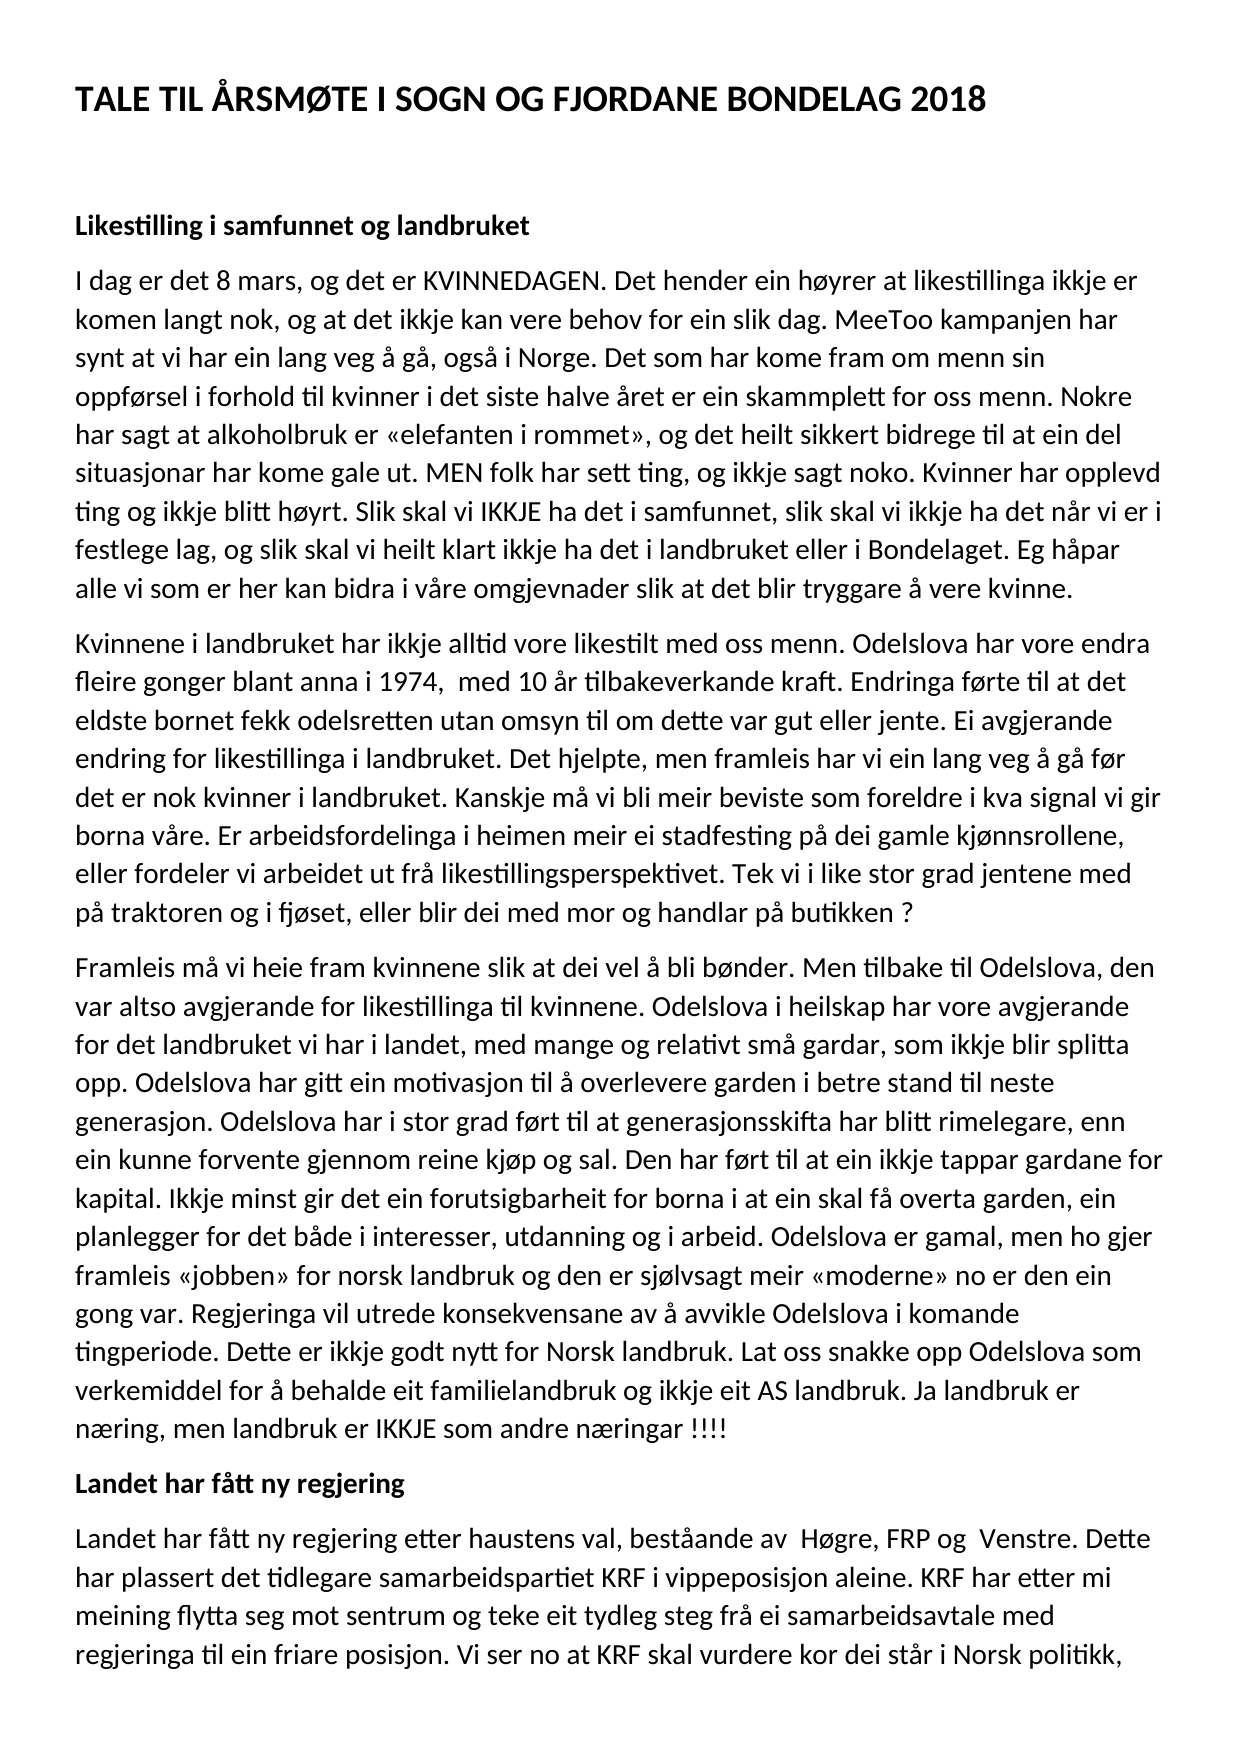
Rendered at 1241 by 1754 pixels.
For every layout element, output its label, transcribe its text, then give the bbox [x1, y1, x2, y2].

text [75, 1521, 1165, 1672]
text I dag er det 8 mars, og det er KVINNEDAGEN. Det hender ein høyrer at likestillinga ikkje er komen langt nok, og at det ikkje kan vere behov for ein slik dag. MeeToo kampanjen har synt at vi har ein lang veg å gå, også i Norge. Det som har kome fram om menn sin oppførsel i forhold til kvinner i det siste halve året er ein skammplett for oss menn. Nokre har sagt at alkoholbruk er «elefanten i rommet», og det heilt sikkert bidrege til at ein del situasjonar har kome gale ut. MEN folk har sett ting, og ikkje sagt noko. Kvinner har opplevd ting og ikkje blitt høyrt. Slik skal vi IKKJE ha det i samfunnet, slik skal vi ikkje ha det når vi er i festlege lag, og slik skal vi heilt klart ikkje ha det i landbruket eller i Bondelaget. Eg håpar alle vi som er her kan bidra i våre omgjevnader slik at det blir tryggare å vere kvinne. [75, 262, 1165, 606]
text Likestilling i samfunnet og landbruket [75, 207, 1165, 243]
text TALE TIL ÅRSMØTE I SOGN OG FJORDANE BONDELAG 2018 [75, 75, 1165, 121]
text Kvinnene i landbruket har ikkje alltid vore likestilt med oss menn. Odelslova har vore endra fleire gonger blant anna i 1974, med 10 år tilbakeverkande kraft. Endringa førte til at det eldste bornet fekk odelsretten utan omsyn til om dette var gut eller jente. Ei avgjerande endring for likestillinga i landbruket. Det hjelpte, men framleis har vi ein lang veg å gå før det er nok kvinner i landbruket. Kanskje må vi bli meir beviste som foreldre i kva signal vi gir borna våre. Er arbeidsfordelinga i heimen meir ei stadfesting på dei gamle kjønnsrollene, eller fordeler vi arbeidet ut frå likestillingsperspektivet. Tek vi i like stor grad jentene med på traktoren og i fjøset, eller blir dei med mor og handlar på butikken ? [75, 625, 1165, 930]
text Framleis må vi heie fram kvinnene slik at dei vel å bli bønder. Men tilbake til Odelslova, den var altso avgjerande for likestillinga til kvinnene. Odelslova i heilskap har vore avgjerande for det landbruket vi har i landet, med mange og relativt små gardar, som ikkje blir splitta opp. Odelslova har gitt ein motivasjon til å overlevere garden i betre stand til neste generasjon. Odelslova har i stor grad ført til at generasjonsskifta har blitt rimelegare, enn ein kunne forvente gjennom reine kjøp og sal. Den har ført til at ein ikkje tappar gardane for kapital. Ikkje minst gir det ein forutsigbarheit for borna i at ein skal få overta garden, ein planlegger for det både i interesser, utdanning og i arbeid. Odelslova er gamal, men ho gjer framleis «jobben» for norsk landbruk og den er sjølvsagt meir «moderne» no er den ein gong var. Regjeringa vil utrede konsekvensane av å avvikle Odelslova i komande tingperiode. Dette er ikkje godt nytt for Norsk landbruk. Lat oss snakke opp Odelslova som verkemiddel for å behalde eit familielandbruk og ikkje eit AS landbruk. Ja landbruk er næring, men landbruk er IKKJE som andre næringar !!!! [75, 949, 1165, 1446]
text Landet har fått ny regjering [75, 1466, 1165, 1501]
